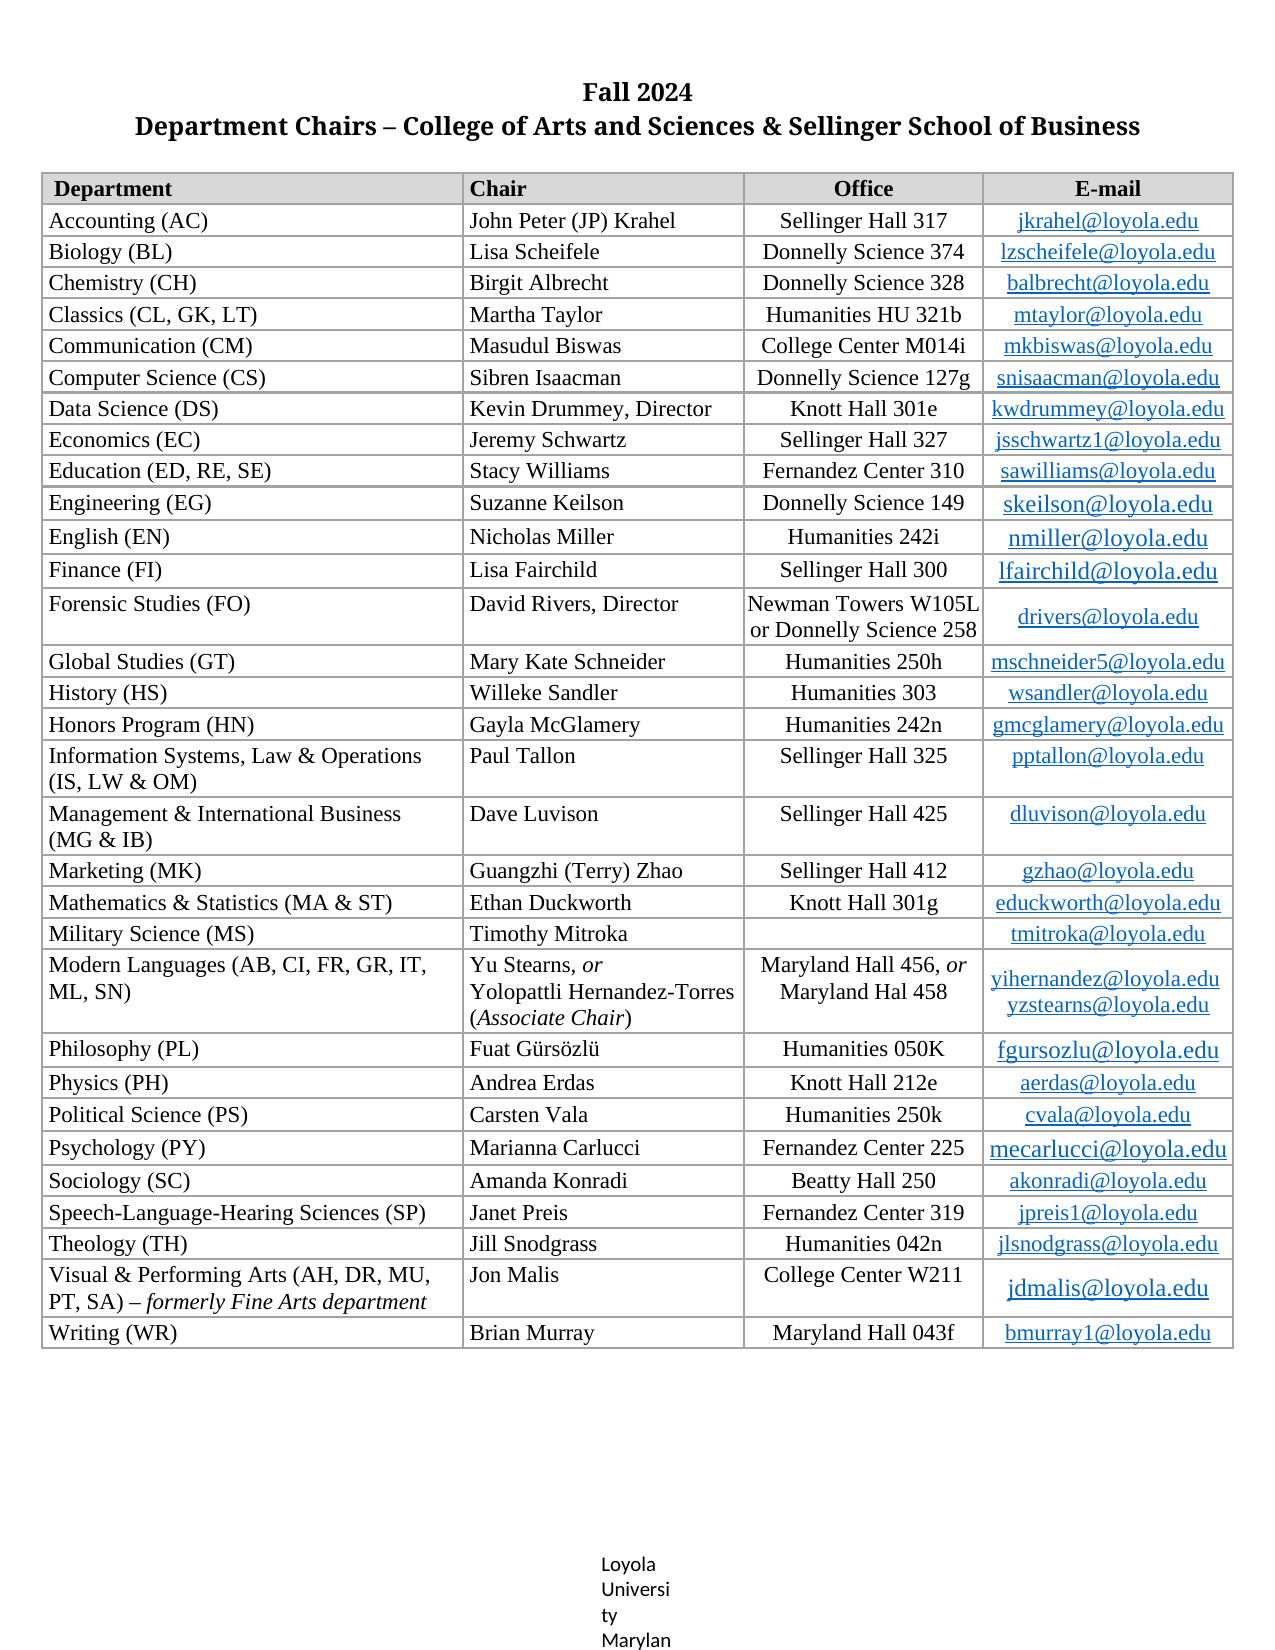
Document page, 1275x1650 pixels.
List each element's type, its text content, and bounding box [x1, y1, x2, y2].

table_cell Birgit Albrecht [464, 268, 743, 297]
table_cell Sellinger Hall 317 [745, 205, 982, 234]
table_cell Timothy Mitroka [464, 919, 743, 948]
table_cell Fernandez Center 225 [745, 1132, 982, 1164]
table_cell jkrahel@loyola.edu [984, 205, 1232, 234]
table_cell drivers@loyola.edu [984, 589, 1232, 644]
table_cell Martha Taylor [464, 299, 743, 329]
table_cell mecarlucci@loyola.edu [984, 1132, 1232, 1164]
table_cell Global Studies (GT) [43, 646, 462, 676]
table_cell Lisa Fairchild [464, 555, 743, 587]
table_cell balbrecht@loyola.edu [984, 268, 1232, 297]
table_cell Economics (EC) [43, 425, 462, 454]
table_header Department [43, 174, 462, 203]
table_cell College Center M014i [745, 331, 982, 360]
table_cell Sibren Isaacman [464, 362, 743, 391]
table_cell Maryland Hall 456, or Maryland Hal 458 [745, 950, 982, 1032]
table_cell kwdrummey@loyola.edu [984, 394, 1232, 423]
table_cell Writing (WR) [43, 1318, 462, 1347]
table_cell Janet Preis [464, 1197, 743, 1227]
table_cell aerdas@loyola.edu [984, 1068, 1232, 1097]
table_cell English (EN) [43, 521, 462, 553]
table_cell Humanities 042n [745, 1229, 982, 1258]
table_cell Masudul Biswas [464, 331, 743, 360]
table_cell Newman Towers W105L or Donnelly Science 258 [745, 589, 982, 644]
table_cell Fuat Gürsözlü [464, 1034, 743, 1066]
table_cell pptallon@loyola.edu [984, 741, 1232, 796]
table_cell Fernandez Center 319 [745, 1197, 982, 1227]
table_cell lfairchild@loyola.edu [984, 555, 1232, 587]
table_cell Humanities 250k [745, 1099, 982, 1130]
table_cell Jon Malis [464, 1260, 743, 1316]
table_cell Communication (CM) [43, 331, 462, 360]
table_cell Knott Hall 212e [745, 1068, 982, 1097]
table_cell Mathematics & Statistics (MA & ST) [43, 887, 462, 917]
table_cell Humanities 250h [745, 646, 982, 676]
table_cell dluvison@loyola.edu [984, 798, 1232, 854]
table_cell Humanities 050K [745, 1034, 982, 1066]
table_cell College Center W211 [745, 1260, 982, 1316]
table_cell Speech-Language-Hearing Sciences (SP) [43, 1197, 462, 1227]
table_cell Sellinger Hall 300 [745, 555, 982, 587]
table_header Chair [464, 174, 743, 203]
table_cell David Rivers, Director [464, 589, 743, 644]
table_cell Sellinger Hall 327 [745, 425, 982, 454]
table_cell Sellinger Hall 425 [745, 798, 982, 854]
table_header E-mail [984, 174, 1232, 203]
table_cell Management & International Business (MG & IB) [43, 798, 462, 854]
table_cell Knott Hall 301e [745, 394, 982, 423]
table_cell Ethan Duckworth [464, 887, 743, 917]
table_cell gmcglamery@loyola.edu [984, 709, 1232, 738]
table_cell yihernandez@loyola.edu yzstearns@loyola.edu [984, 950, 1232, 1032]
table_cell Finance (FI) [43, 555, 462, 587]
text Fall 2024 [90, 75, 1185, 109]
table_cell John Peter (JP) Krahel [464, 205, 743, 234]
table_cell Humanities 303 [745, 678, 982, 707]
table_cell Sellinger Hall 412 [745, 856, 982, 885]
table_cell Chemistry (CH) [43, 268, 462, 297]
table_cell [745, 919, 982, 948]
table_cell Classics (CL, GK, LT) [43, 299, 462, 329]
table_cell Forensic Studies (FO) [43, 589, 462, 644]
table_cell Yu Stearns, or Yolopattli Hernandez-Torres (Associate Chair) [464, 950, 743, 1032]
table_cell Donnelly Science 328 [745, 268, 982, 297]
table_cell Knott Hall 301g [745, 887, 982, 917]
table_cell Stacy Williams [464, 456, 743, 485]
table_cell Physics (PH) [43, 1068, 462, 1097]
table_cell wsandler@loyola.edu [984, 678, 1232, 707]
table_cell Paul Tallon [464, 741, 743, 796]
table_cell nmiller@loyola.edu [984, 521, 1232, 553]
table_cell Mary Kate Schneider [464, 646, 743, 676]
table_cell tmitroka@loyola.edu [984, 919, 1232, 948]
table_cell cvala@loyola.edu [984, 1099, 1232, 1130]
table_cell Biology (BL) [43, 237, 462, 266]
table_cell Beatty Hall 250 [745, 1166, 982, 1195]
table_cell Marianna Carlucci [464, 1132, 743, 1164]
table_cell Computer Science (CS) [43, 362, 462, 391]
table_cell Amanda Konradi [464, 1166, 743, 1195]
table_cell Fernandez Center 310 [745, 456, 982, 485]
table_cell gzhao@loyola.edu [984, 856, 1232, 885]
table_cell Honors Program (HN) [43, 709, 462, 738]
table_cell Gayla McGlamery [464, 709, 743, 738]
table_cell jdmalis@loyola.edu [984, 1260, 1232, 1316]
table_cell Brian Murray [464, 1318, 743, 1347]
table_cell Donnelly Science 374 [745, 237, 982, 266]
table_cell Theology (TH) [43, 1229, 462, 1258]
table_cell mschneider5@loyola.edu [984, 646, 1232, 676]
table_cell Kevin Drummey, Director [464, 394, 743, 423]
table_cell mkbiswas@loyola.edu [984, 331, 1232, 360]
table_cell Engineering (EG) [43, 488, 462, 519]
table_header Office [745, 174, 982, 203]
table_cell Modern Languages (AB, CI, FR, GR, IT, ML, SN) [43, 950, 462, 1032]
table_cell Jeremy Schwartz [464, 425, 743, 454]
table_cell educkworth@loyola.edu [984, 887, 1232, 917]
table_cell Psychology (PY) [43, 1132, 462, 1164]
text Department Chairs – College of Arts and Sciences & Sellinger School of Business [90, 109, 1185, 172]
table_cell Accounting (AC) [43, 205, 462, 234]
table_cell Education (ED, RE, SE) [43, 456, 462, 485]
table_cell Carsten Vala [464, 1099, 743, 1130]
table_cell Information Systems, Law & Operations (IS, LW & OM) [43, 741, 462, 796]
table_cell jpreis1@loyola.edu [984, 1197, 1232, 1227]
table_cell lzscheifele@loyola.edu [984, 237, 1232, 266]
table_cell Willeke Sandler [464, 678, 743, 707]
table_cell History (HS) [43, 678, 462, 707]
table_cell Visual & Performing Arts (AH, DR, MU, PT, SA) – formerly Fine Arts department [43, 1260, 462, 1316]
table_cell skeilson@loyola.edu [984, 488, 1232, 519]
table_cell Donnelly Science 127g [745, 362, 982, 391]
table_cell jlsnodgrass@loyola.edu [984, 1229, 1232, 1258]
table_cell Humanities 242i [745, 521, 982, 553]
table_cell mtaylor@loyola.edu [984, 299, 1232, 329]
table_cell fgursozlu@loyola.edu [984, 1034, 1232, 1066]
table_cell Sellinger Hall 325 [745, 741, 982, 796]
table_cell Suzanne Keilson [464, 488, 743, 519]
table_cell akonradi@loyola.edu [984, 1166, 1232, 1195]
table_cell Humanities 242n [745, 709, 982, 738]
table_cell snisaacman@loyola.edu [984, 362, 1232, 391]
table_cell Donnelly Science 149 [745, 488, 982, 519]
table_cell Guangzhi (Terry) Zhao [464, 856, 743, 885]
table_cell jsschwartz1@loyola.edu [984, 425, 1232, 454]
table_cell bmurray1@loyola.edu [984, 1318, 1232, 1347]
table_cell Humanities HU 321b [745, 299, 982, 329]
table_cell Dave Luvison [464, 798, 743, 854]
table_cell Military Science (MS) [43, 919, 462, 948]
table_cell sawilliams@loyola.edu [984, 456, 1232, 485]
table_cell Andrea Erdas [464, 1068, 743, 1097]
table_cell Marketing (MK) [43, 856, 462, 885]
table_cell Political Science (PS) [43, 1099, 462, 1130]
table_cell Lisa Scheifele [464, 237, 743, 266]
table_cell Maryland Hall 043f [745, 1318, 982, 1347]
table_cell Jill Snodgrass [464, 1229, 743, 1258]
table_cell Nicholas Miller [464, 521, 743, 553]
table_cell Data Science (DS) [43, 394, 462, 423]
table_cell Philosophy (PL) [43, 1034, 462, 1066]
table_cell Sociology (SC) [43, 1166, 462, 1195]
